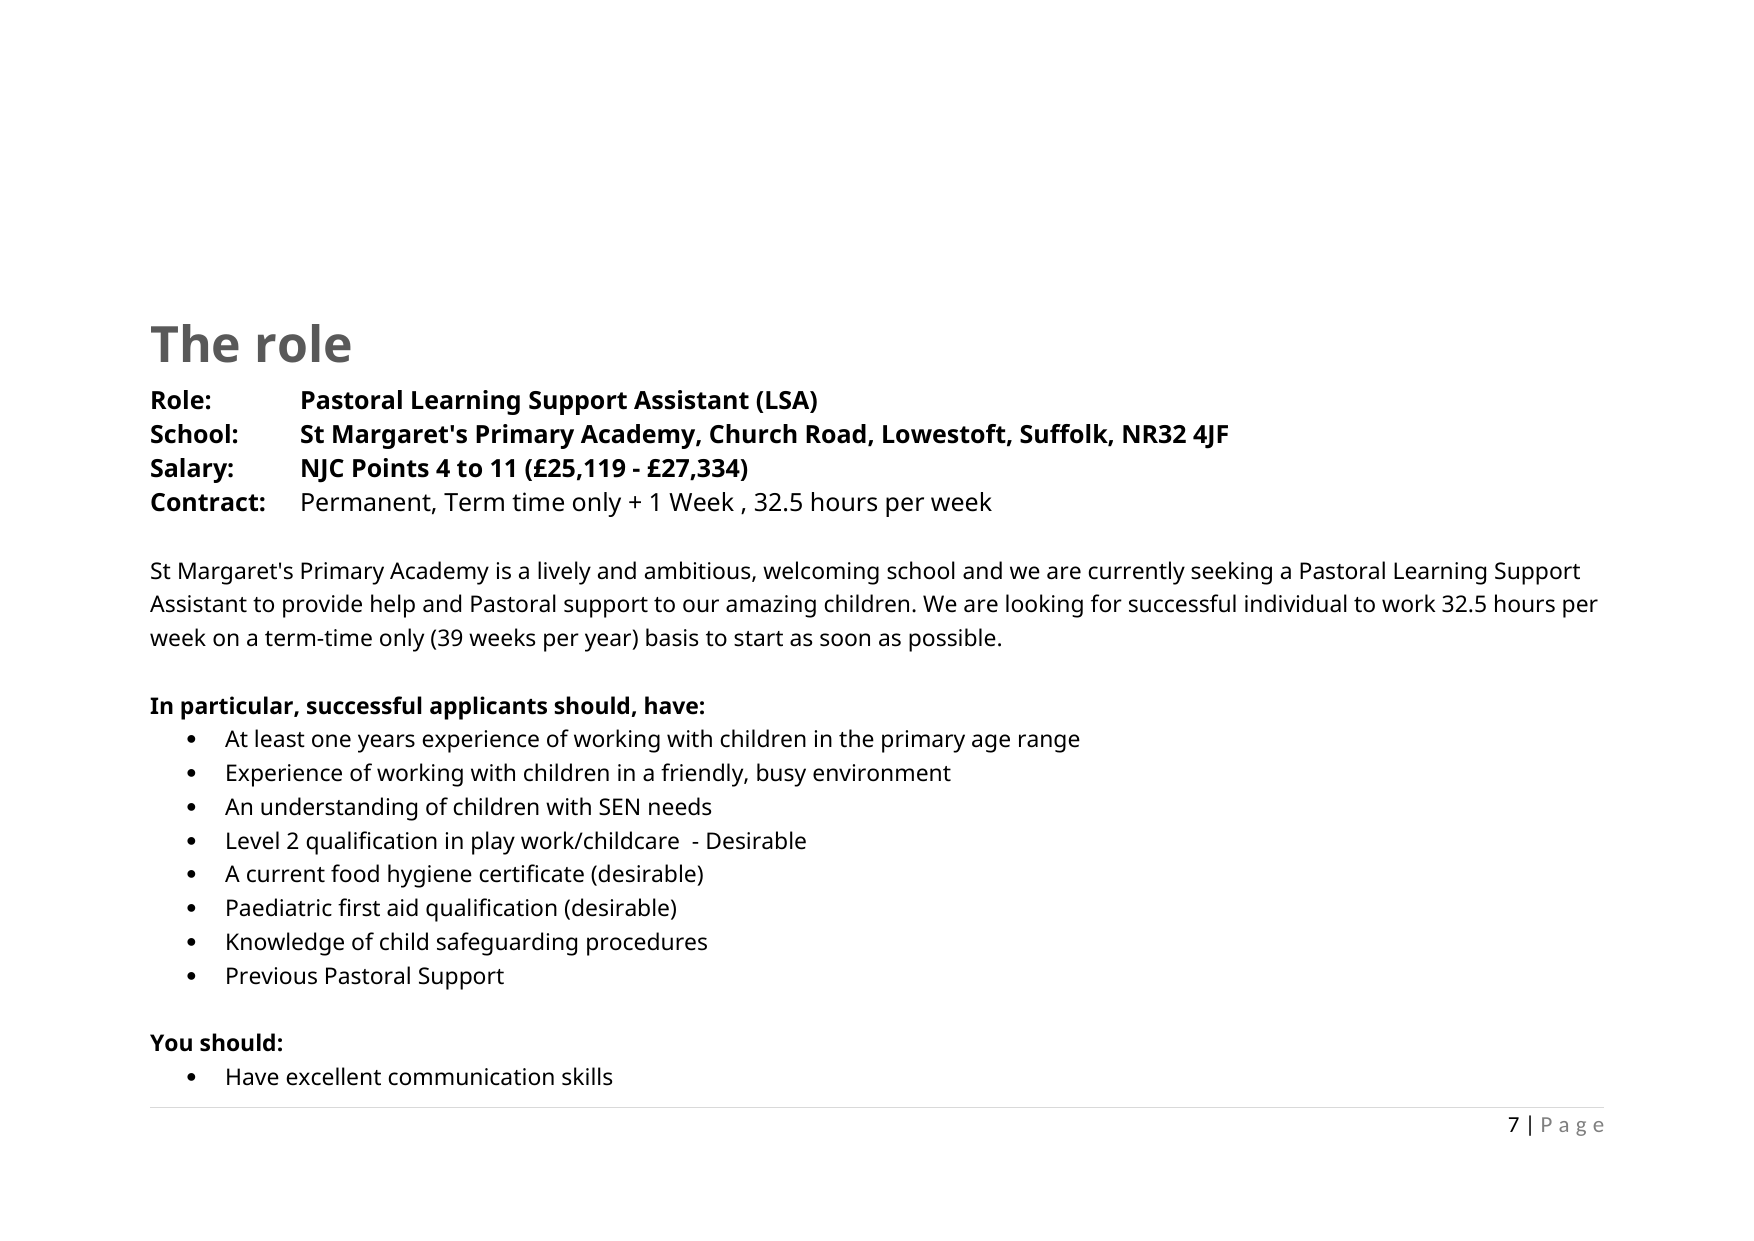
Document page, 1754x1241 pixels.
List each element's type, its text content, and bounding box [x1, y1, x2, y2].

list A current food hygiene certificate (desirable) [187, 858, 1604, 889]
list Paediatric first aid qualification (desirable) [187, 892, 1604, 923]
text Salary: NJC Points 4 to 11 (£25,119 - £27,334) [150, 451, 1604, 485]
list Level 2 qualification in play work/childcare - Desirable [187, 824, 1604, 856]
list Have excellent communication skills [187, 1061, 1604, 1092]
text You should: [150, 1027, 1604, 1058]
text St Margaret's Primary Academy is a lively and ambitious, welcoming school and we are currently seeking a Pastoral Learning Support Assistant to provide help and Pastoral support to our amazing children. We are looking for successful individual to work 32.5 hours per week on a term-time only (39 weeks per year) basis to start as soon as possible. [150, 554, 1604, 653]
subtitle The role [150, 309, 1604, 377]
text School: St Margaret's Primary Academy, Church Road, Lowestoft, Suffolk, NR32 4JF [150, 417, 1604, 451]
list Previous Pastoral Support [187, 959, 1604, 991]
text Role: Pastoral Learning Support Assistant (LSA) [150, 383, 1604, 417]
list Experience of working with children in a friendly, busy environment [187, 757, 1604, 788]
list An understanding of children with SEN needs [187, 791, 1604, 822]
text In particular, successful applicants should, have: [150, 689, 1604, 721]
list Knowledge of child safeguarding procedures [187, 926, 1604, 957]
list At least one years experience of working with children in the primary age range [187, 723, 1604, 754]
text Contract: Permanent, Term time only + 1 Week , 32.5 hours per week [150, 485, 1604, 519]
